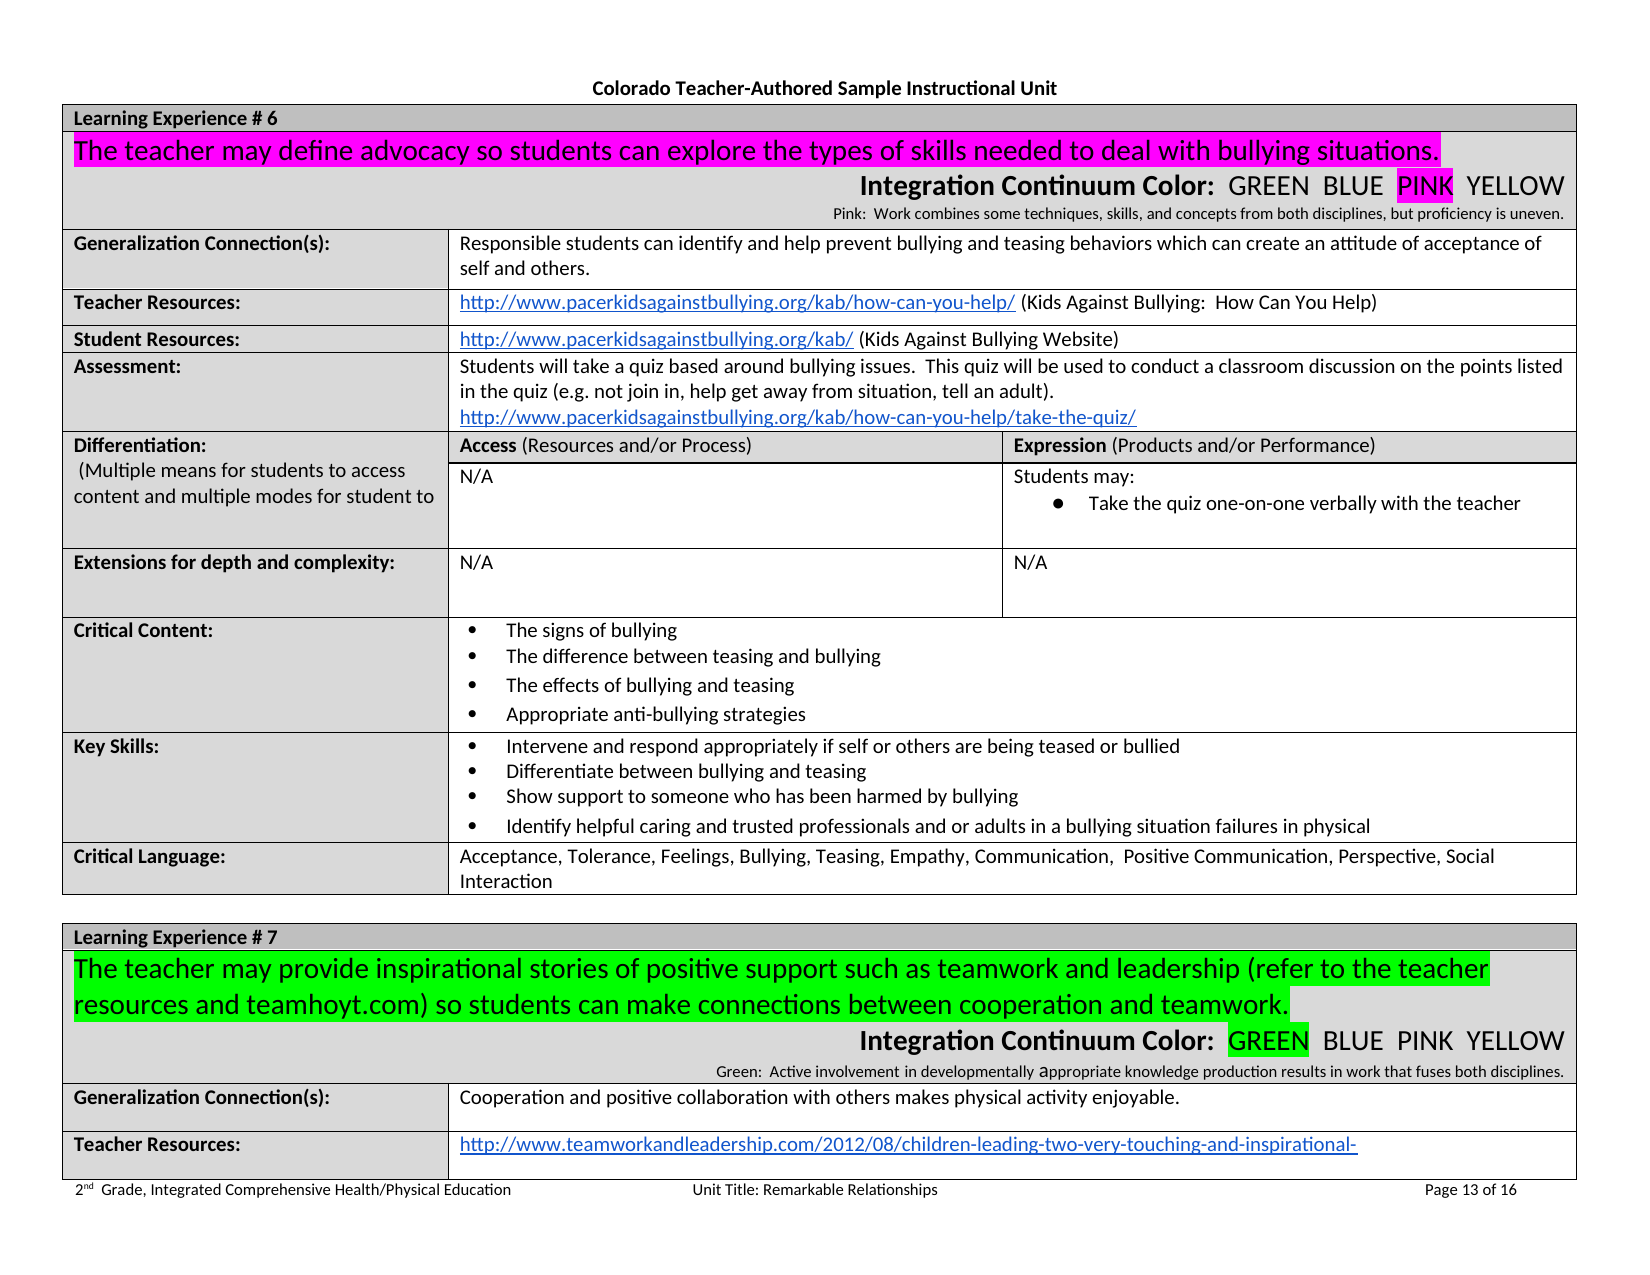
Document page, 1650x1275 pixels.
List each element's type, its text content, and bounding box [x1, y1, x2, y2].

table_cell N/A [1003, 549, 1576, 617]
table_cell Assessment: [63, 353, 448, 431]
table_cell Intervene and respond appropriately if self or others are being teased or bullied Differentiate between bullying and teasing Show support to someone who has been harmed by bullying Identify helpful caring and trusted professionals and or adults in a bullying situation failures in physical [449, 733, 1576, 842]
table_cell Generalization Connection(s): [63, 1084, 448, 1131]
table_cell Critical Language: [63, 843, 448, 894]
table_cell N/A [449, 464, 1002, 548]
table_cell Expression (Products and/or Performance) [1003, 432, 1576, 462]
table_cell Extensions for depth and complexity: [63, 549, 448, 617]
table_cell http://www.pacerkidsagainstbullying.org/kab/how-can-you-help/ (Kids Against Bullying: How Can You Help) [449, 290, 1576, 325]
table_cell Differentiation: (Multiple means for students to access content and multiple modes for student to [63, 432, 448, 548]
table_cell Key Skills: [63, 733, 448, 842]
table_cell Student Resources: [63, 326, 448, 352]
table_header Learning Experience # 7 [63, 924, 1576, 949]
table_cell The teacher may define advocacy so students can explore the types of skills needed to deal with bullying situations. Integration Continuum Color: GREEN BLUE PINK YELLOW Pink: Work combines some techniques, skills, and concepts from both disciplines, but proficiency is uneven. [63, 132, 1576, 229]
table_cell Teacher Resources: [63, 290, 448, 325]
table_cell The signs of bullying The difference between teasing and bullying The effects of bullying and teasing Appropriate anti-bullying strategies [449, 618, 1576, 732]
table_header Learning Experience # 6 [63, 105, 1576, 131]
table_cell Access (Resources and/or Process) [449, 432, 1002, 462]
table_cell Generalization Connection(s): [63, 230, 448, 288]
table_cell Students may: Take the quiz one-on-one verbally with the teacher [1003, 464, 1576, 548]
table_cell Teacher Resources: [63, 1132, 448, 1179]
table_cell Critical Content: [63, 618, 448, 732]
table_cell Cooperation and positive collaboration with others makes physical activity enjoyable. [449, 1084, 1576, 1131]
table_cell N/A [449, 549, 1002, 617]
table_cell The teacher may provide inspirational stories of positive support such as teamwork and leadership (refer to the teacher resources and teamhoyt.com) so students can make connections between cooperation and teamwork. Integration Continuum Color: GREEN BLUE PINK YELLOW Green: Active involvement in developmentally appropriate knowledge production results in work that fuses both disciplines. [63, 951, 1576, 1083]
table_cell Acceptance, Tolerance, Feelings, Bullying, Teasing, Empathy, Communication, Positive Communication, Perspective, Social Interaction [449, 843, 1576, 894]
table_cell http://www.pacerkidsagainstbullying.org/kab/ (Kids Against Bullying Website) [449, 326, 1576, 352]
table_cell Students will take a quiz based around bullying issues. This quiz will be used to conduct a classroom discussion on the points listed in the quiz (e.g. not join in, help get away from situation, tell an adult). http://www.pacerkidsagainstbullying.org/kab/how-can-you-help/take-the-quiz/ [449, 353, 1576, 431]
table_cell Responsible students can identify and help prevent bullying and teasing behaviors which can create an attitude of acceptance of self and others. [449, 230, 1576, 288]
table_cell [449, 1132, 1576, 1179]
